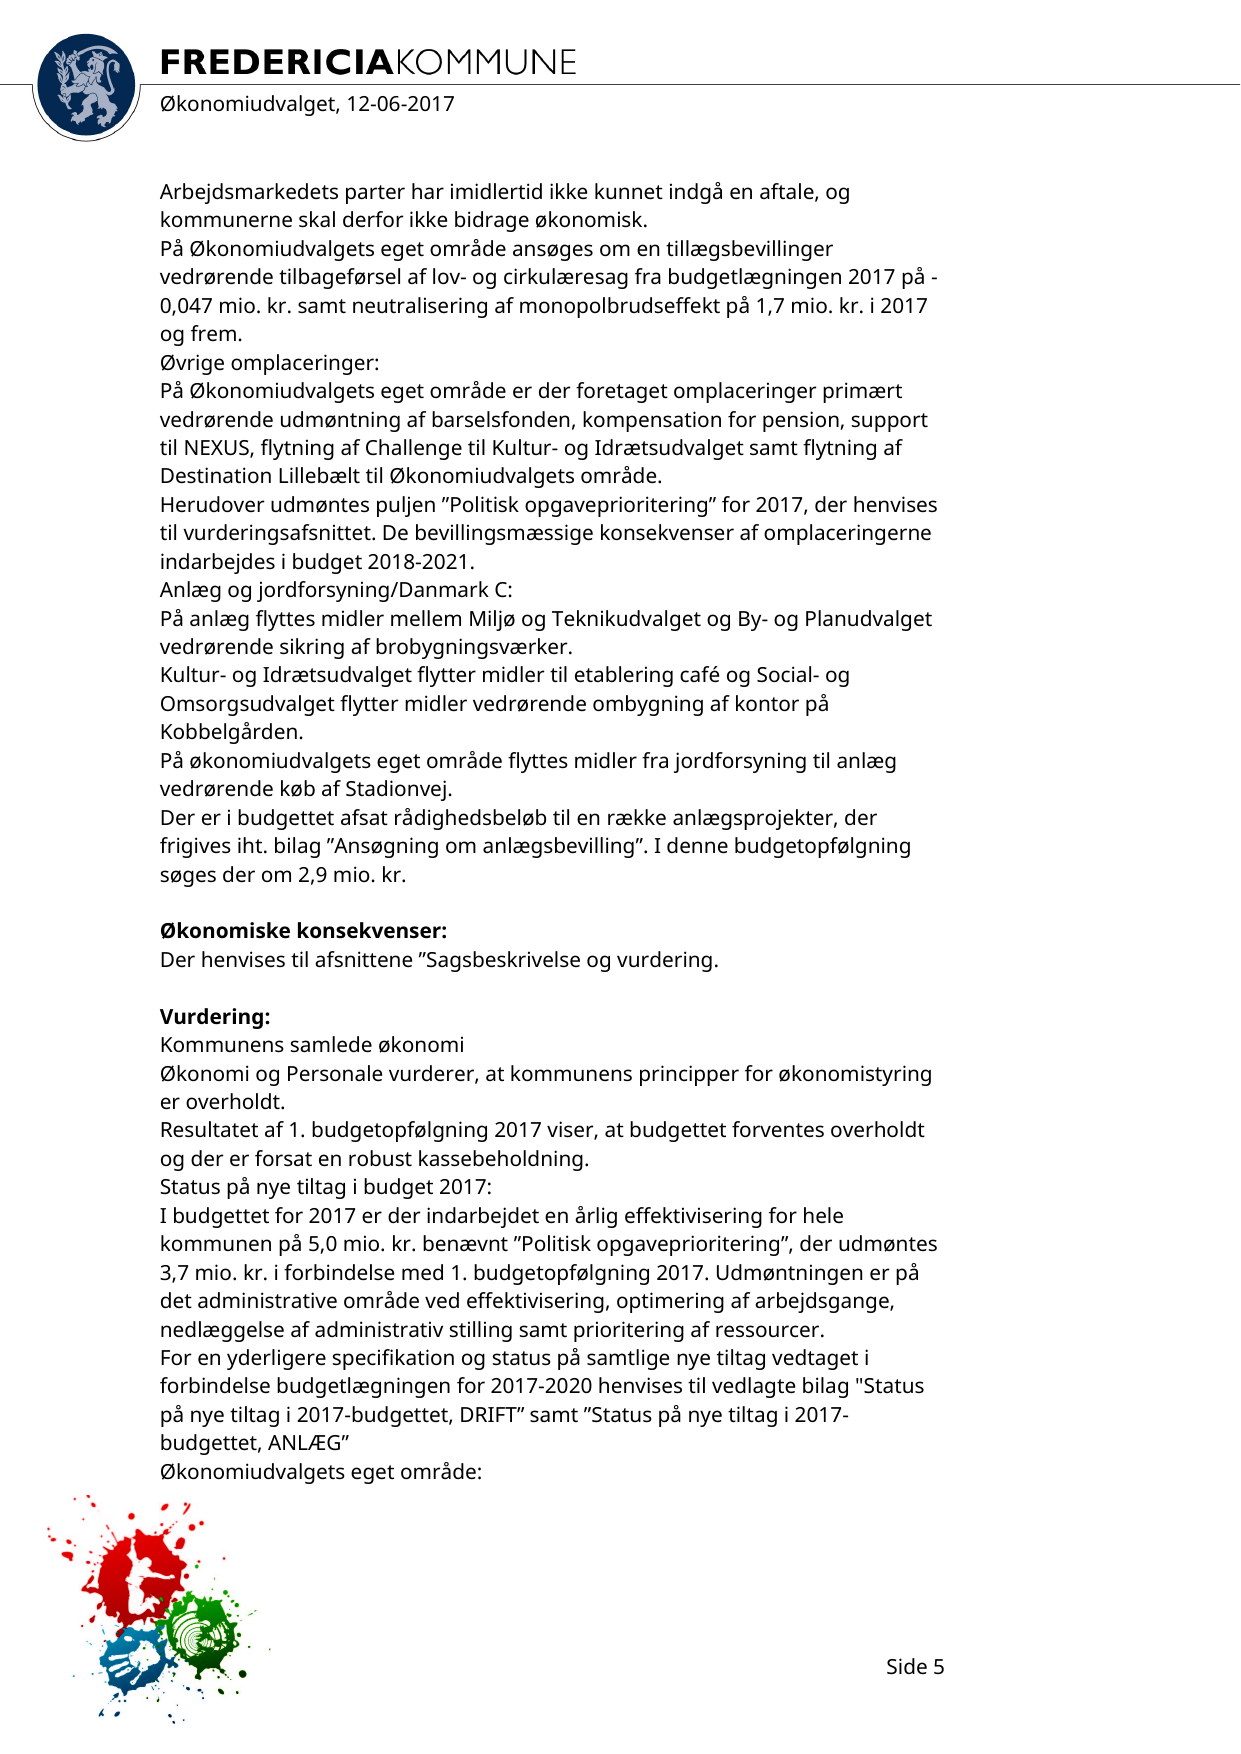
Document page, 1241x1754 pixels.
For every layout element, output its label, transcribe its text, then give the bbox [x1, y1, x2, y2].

text Der er i budgettet afsat rådighedsbeløb til en række anlægsprojekter, der frigives iht. bilag ”Ansøgning om anlægsbevilling”. I denne budgetopfølgning søges der om 2,9 mio. kr. [159, 803, 945, 888]
text Herudover udmøntes puljen ”Politisk opgaveprioritering” for 2017, der henvises til vurderingsafsnittet. De bevillingsmæssige konsekvenser af omplaceringerne indarbejdes i budget 2018-2021. [159, 490, 945, 575]
text Anlæg og jordforsyning/Danmark C: [159, 575, 945, 604]
text På økonomiudvalgets eget område flyttes midler fra jordforsyning til anlæg vedrørende køb af Stadionvej. [159, 746, 945, 803]
title Økonomiske konsekvenser: [159, 917, 945, 945]
text Kommunens samlede økonomi [159, 1030, 945, 1059]
picture [0, 23, 1241, 147]
text På Økonomiudvalgets eget område ansøges om en tillægsbevillinger vedrørende tilbageførsel af lov- og cirkulæresag fra budgetlægningen 2017 på - 0,047 mio. kr. samt neutralisering af monopolbrudseffekt på 1,7 mio. kr. i 2017 og frem. [159, 234, 945, 348]
text Kultur- og Idrætsudvalget flytter midler til etablering café og Social- og Omsorgsudvalget flytter midler vedrørende ombygning af kontor på Kobbelgården. [159, 661, 945, 746]
text Der henvises til afsnittene ”Sagsbeskrivelse og vurdering. [159, 945, 945, 973]
text Økonomi og Personale vurderer, at kommunens principper for økonomistyring er overholdt. [159, 1059, 945, 1116]
text I budgettet for 2017 er der indarbejdet en årlig effektivisering for hele kommunen på 5,0 mio. kr. benævnt ”Politisk opgaveprioritering”, der udmøntes 3,7 mio. kr. i forbindelse med 1. budgetopfølgning 2017. Udmøntningen er på det administrative område ved effektivisering, optimering af arbejdsgange, nedlæggelse af administrativ stilling samt prioritering af ressourcer. [159, 1201, 945, 1343]
text Resultatet af 1. budgetopfølgning 2017 viser, at budgettet forventes overholdt og der er forsat en robust kassebeholdning. [159, 1116, 945, 1172]
text Økonomiudvalgets eget område: [159, 1457, 945, 1485]
text Øvrige omplaceringer: [159, 348, 945, 376]
text Status på nye tiltag i budget 2017: [159, 1172, 945, 1201]
text For en yderligere specifikation og status på samtlige nye tiltag vedtaget i forbindelse budgetlægningen for 2017-2020 henvises til vedlagte bilag "Status på nye tiltag i 2017-budgettet, DRIFT” samt ”Status på nye tiltag i 2017-budgettet, ANLÆG” [159, 1343, 945, 1457]
picture [47, 1495, 271, 1724]
text På anlæg flyttes midler mellem Miljø og Teknikudvalget og By- og Planudvalget vedrørende sikring af brobygningsværker. [159, 604, 945, 661]
title Vurdering: [159, 1002, 945, 1030]
text På Økonomiudvalgets eget område er der foretaget omplaceringer primært vedrørende udmøntning af barselsfonden, kompensation for pension, support til NEXUS, flytning af Challenge til Kultur- og Idrætsudvalget samt flytning af Destination Lillebælt til Økonomiudvalgets område. [159, 376, 945, 490]
